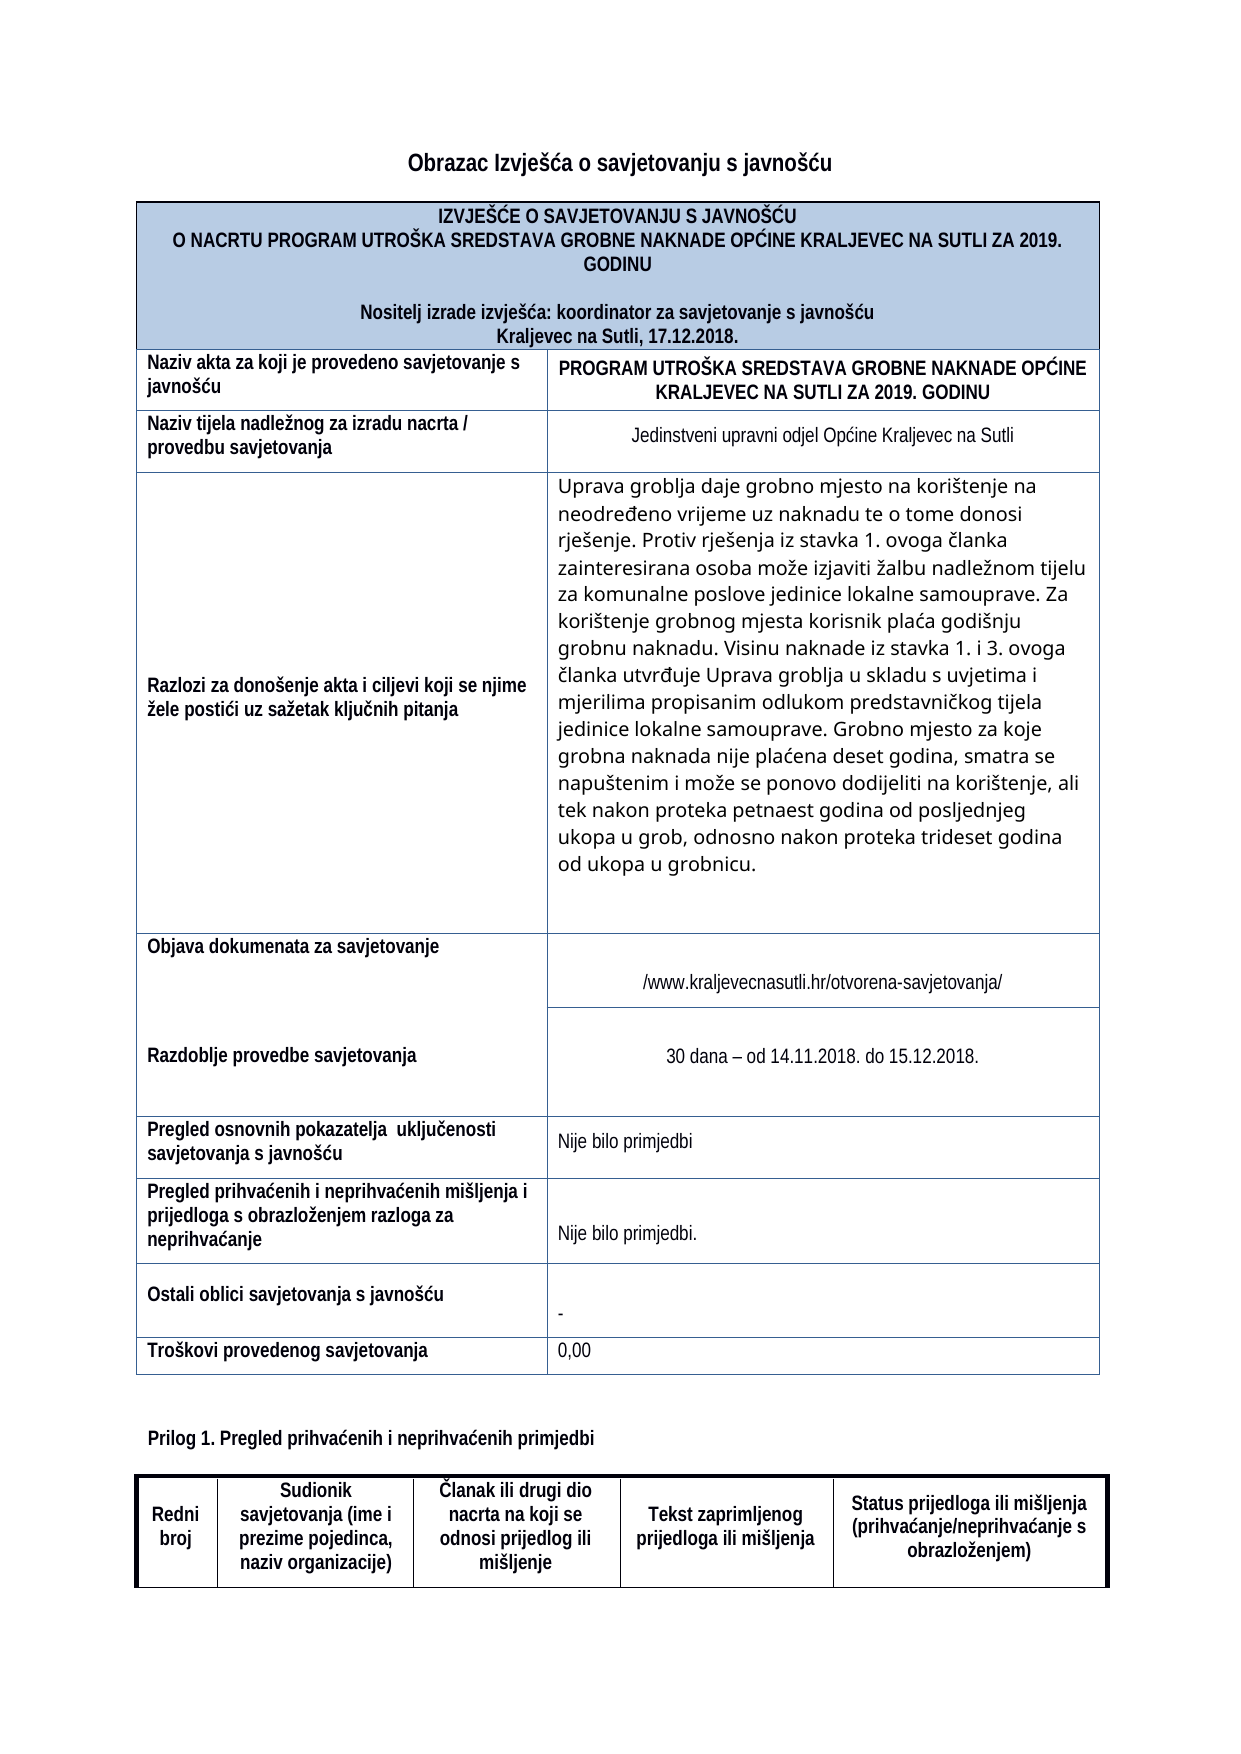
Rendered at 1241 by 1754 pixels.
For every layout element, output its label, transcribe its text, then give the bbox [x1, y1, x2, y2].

table_cell Ostali oblici savjetovanja s javnošću [137, 1264, 547, 1337]
table_cell Troškovi provedenog savjetovanja [137, 1338, 547, 1374]
table_header Sudionik savjetovanja (ime i prezime pojedinca, naziv organizacije) [218, 1478, 413, 1587]
table_cell Objava dokumenata za savjetovanje Razdoblje provedbe savjetovanja [137, 934, 547, 1116]
table_header Tekst zaprimljenog prijedloga ili mišljenja [621, 1478, 833, 1587]
table_header Članak ili drugi dio nacrta na koji se odnosi prijedlog ili mišljenje [414, 1478, 620, 1587]
table_cell Pregled osnovnih pokazatelja uključenosti savjetovanja s javnošću [137, 1117, 547, 1177]
table_cell - [548, 1264, 1099, 1337]
table_cell /www.kraljevecnasutli.hr/otvorena-savjetovanja/ [548, 934, 1099, 1007]
table_cell 30 dana – od 14.11.2018. do 15.12.2018. [548, 1008, 1099, 1116]
table_header Status prijedloga ili mišljenja (prihvaćanje/neprihvaćanje s obrazloženjem) [834, 1478, 1105, 1587]
text Obrazac Izvješća o savjetovanju s javnošću [148, 148, 1093, 176]
table_cell Razlozi za donošenje akta i ciljevi koji se njime žele postići uz sažetak ključnih pitanja [137, 473, 547, 933]
table_cell Naziv tijela nadležnog za izradu nacrta / provedbu savjetovanja [137, 411, 547, 472]
table_cell Nije bilo primjedbi. [548, 1179, 1099, 1263]
table_cell 0,00 [548, 1338, 1099, 1374]
table_cell Naziv akta za koji je provedeno savjetovanje s javnošću [137, 350, 547, 410]
text Prilog 1. Pregled prihvaćenih i neprihvaćenih primjedbi [148, 1425, 1093, 1449]
table_header IZVJEŠĆE O SAVJETOVANJU S JAVNOŠĆU O NACRTU PROGRAM UTROŠKA SREDSTAVA GROBNE NAKNADE OPĆINE KRALJEVEC NA SUTLI ZA 2019. GODINU Nositelj izrade izvješća: koordinator za savjetovanje s javnošću Kraljevec na Sutli, 17.12.2018. [137, 203, 1099, 349]
table_cell Uprava groblja daje grobno mjesto na korištenje na neodređeno vrijeme uz naknadu te o tome donosi rješenje. Protiv rješenja iz stavka 1. ovoga članka zainteresirana osoba može izjaviti žalbu nadležnom tijelu za komunalne poslove jedinice lokalne samouprave. Za korištenje grobnog mjesta korisnik plaća godišnju grobnu naknadu. Visinu naknade iz stavka 1. i 3. ovoga članka utvrđuje Uprava groblja u skladu s uvjetima i mjerilima propisanim odlukom predstavničkog tijela jedinice lokalne samouprave. Grobno mjesto za koje grobna naknada nije plaćena deset godina, smatra se napuštenim i može se ponovo dodijeliti na korištenje, ali tek nakon proteka petnaest godina od posljednjeg ukopa u grob, odnosno nakon proteka trideset godina od ukopa u grobnicu. [548, 473, 1099, 933]
table_cell Nije bilo primjedbi [548, 1117, 1099, 1177]
table_cell PROGRAM UTROŠKA SREDSTAVA GROBNE NAKNADE OPĆINE KRALJEVEC NA SUTLI ZA 2019. GODINU [548, 350, 1099, 410]
table_header Redni broj [139, 1478, 217, 1587]
table_cell Jedinstveni upravni odjel Općine Kraljevec na Sutli [548, 411, 1099, 472]
table_cell Pregled prihvaćenih i neprihvaćenih mišljenja i prijedloga s obrazloženjem razloga za neprihvaćanje [137, 1179, 547, 1263]
